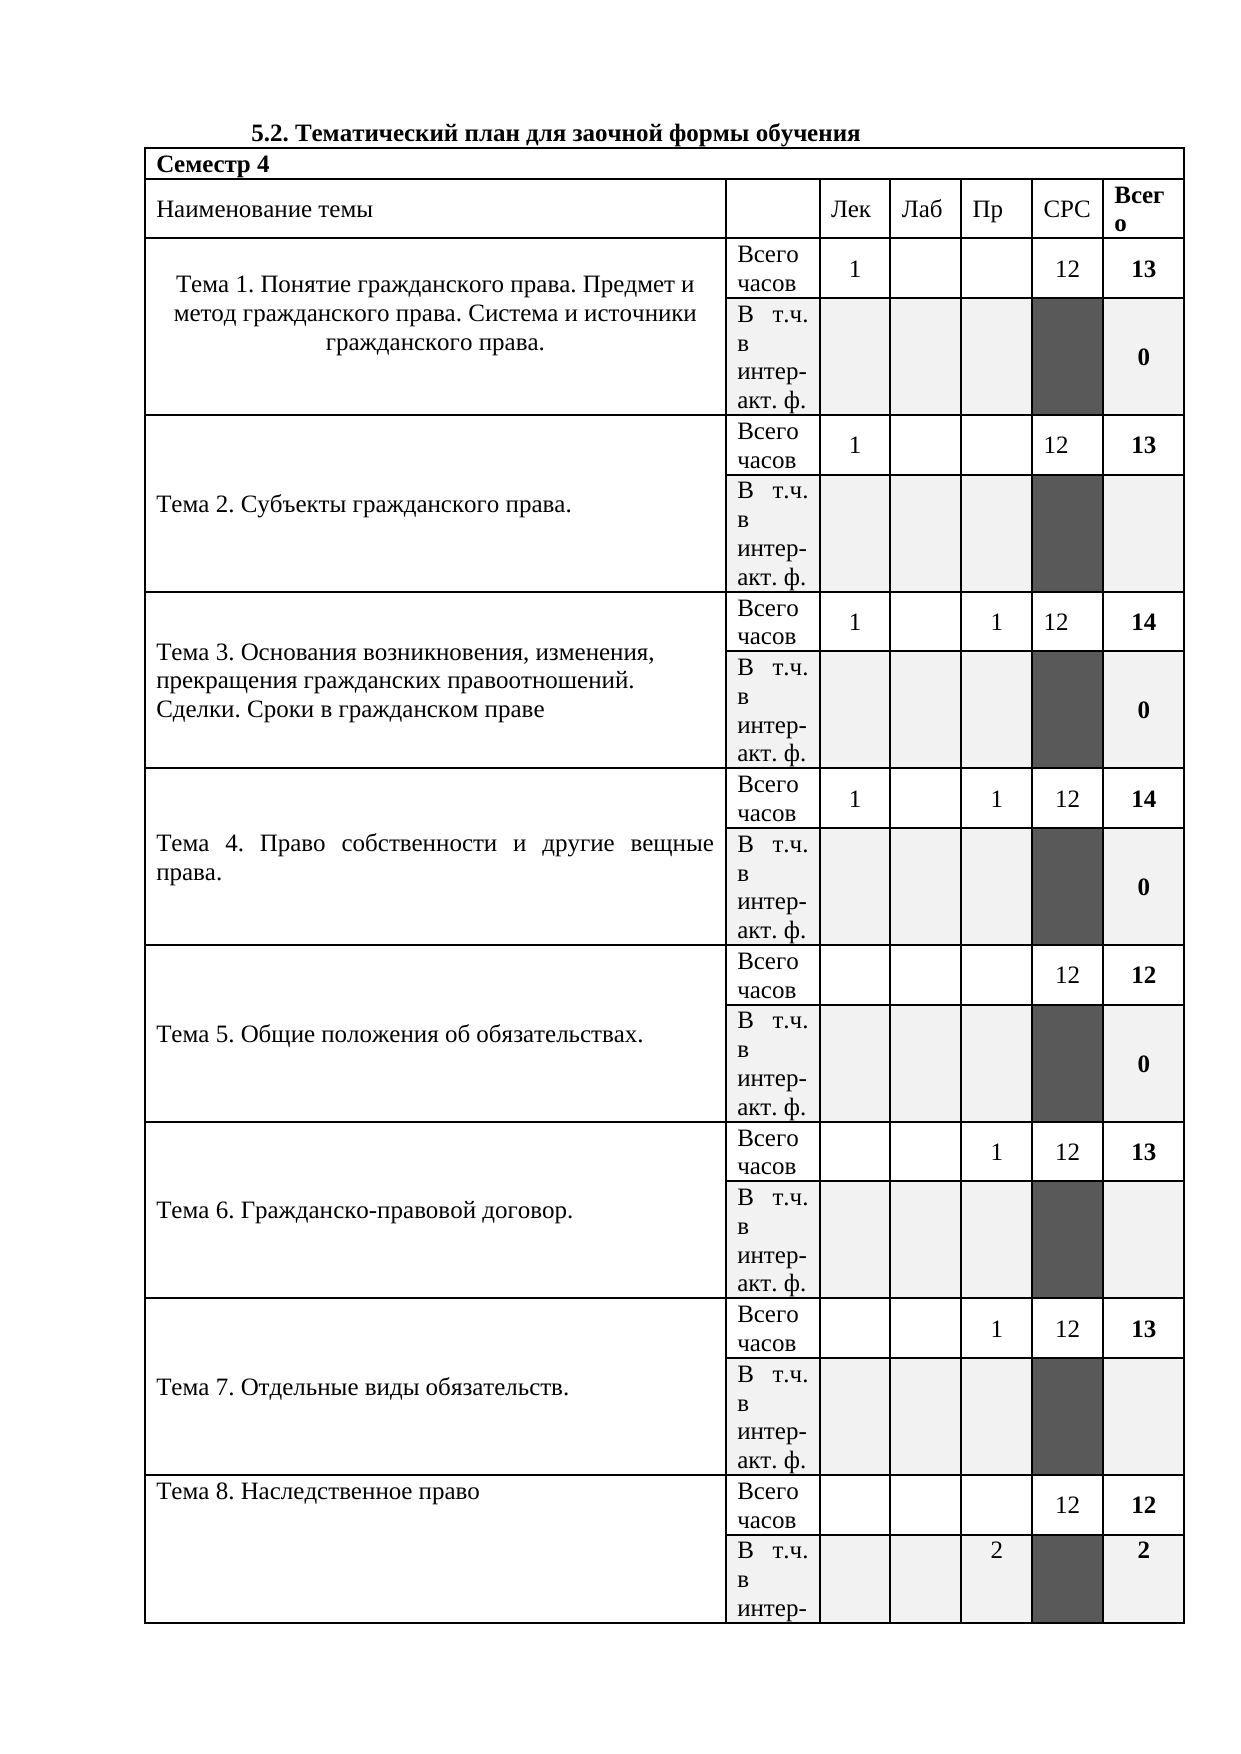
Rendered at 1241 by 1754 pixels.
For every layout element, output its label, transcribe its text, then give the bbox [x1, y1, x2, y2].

table_cell [891, 1536, 960, 1622]
table_cell 1 [821, 593, 889, 650]
table_cell [821, 1359, 889, 1474]
table_cell 12 [1033, 239, 1102, 297]
table_cell [1033, 652, 1102, 767]
table_cell 1 [962, 1299, 1031, 1357]
table_cell В т.ч. в интер-акт. ф. [727, 476, 819, 591]
table_cell 1 [962, 1123, 1031, 1180]
table_cell 0 [1104, 1006, 1183, 1121]
table_cell [962, 299, 1031, 414]
table_cell [891, 652, 960, 767]
table_cell Всего часов [727, 946, 819, 1003]
table_cell Всего часов [727, 769, 819, 827]
table_cell Всего часов [727, 593, 819, 650]
table_cell Лаб [891, 180, 960, 237]
table_cell Тема 6. Гражданско-правовой договор. [146, 1123, 725, 1297]
table_cell [891, 1476, 960, 1533]
table_cell [962, 416, 1031, 473]
table_cell [821, 299, 889, 414]
table_cell Всего часов [727, 239, 819, 297]
table_cell [821, 1182, 889, 1297]
table_cell Наименование темы [146, 180, 725, 237]
table_cell 12 [1104, 946, 1183, 1003]
text 5.2. Тематический план для заочной формы обучения [177, 118, 1152, 147]
table_cell 1 [962, 593, 1031, 650]
table_cell В т.ч. в интер-акт. ф. [727, 652, 819, 767]
table_cell [821, 1536, 889, 1622]
table_cell [1104, 1182, 1183, 1297]
table_header Семестр 4 [146, 149, 1183, 178]
table_cell [1104, 476, 1183, 591]
table_cell Всего часов [727, 1476, 819, 1533]
table_cell Тема 4. Право собственности и другие вещные права. [146, 769, 725, 944]
table_cell Тема 3. Основания возникновения, изменения, прекращения гражданских правоотношений. Сделки. Сроки в гражданском праве [146, 593, 725, 767]
table_cell [821, 1123, 889, 1180]
table_cell 0 [1104, 652, 1183, 767]
table_cell [891, 416, 960, 473]
table_cell [821, 829, 889, 944]
table_cell В т.ч. в интер-акт. ф. [727, 1359, 819, 1474]
table_cell Тема 8. Наследственное право [146, 1476, 725, 1622]
table_cell [891, 1123, 960, 1180]
table_cell Пр [962, 180, 1031, 237]
table_cell 1 [821, 239, 889, 297]
table_cell 12 [1033, 769, 1102, 827]
table_cell Лек [821, 180, 889, 237]
table_cell Тема 7. Отдельные виды обязательств. [146, 1299, 725, 1474]
table_cell [821, 946, 889, 1003]
table_cell [821, 476, 889, 591]
table_cell 1 [962, 769, 1031, 827]
table_cell 12 [1033, 1123, 1102, 1180]
table_cell 12 [1033, 1476, 1102, 1533]
table_cell 0 [1104, 299, 1183, 414]
table_cell [962, 239, 1031, 297]
table_cell [891, 239, 960, 297]
table_cell [962, 476, 1031, 591]
table_cell [821, 1476, 889, 1533]
table_cell 12 [1033, 593, 1102, 650]
table_cell [962, 1182, 1031, 1297]
table_cell 1 [821, 769, 889, 827]
table_cell [891, 946, 960, 1003]
table_cell [1033, 299, 1102, 414]
table_cell СРС [1033, 180, 1102, 237]
table_cell [1104, 1359, 1183, 1474]
table_cell 13 [1104, 416, 1183, 473]
table_cell Тема 1. Понятие гражданского права. Предмет и метод гражданского права. Система и источники гражданского права. [146, 239, 725, 414]
table_cell [891, 1182, 960, 1297]
table_cell В т.ч. в интер-акт. ф. [727, 1006, 819, 1121]
table_cell Тема 5. Общие положения об обязательствах. [146, 946, 725, 1121]
table_cell [1033, 1536, 1102, 1622]
table_cell 14 [1104, 593, 1183, 650]
table_cell В т.ч. в интер-акт. ф. [727, 1182, 819, 1297]
table_cell 0 [1104, 829, 1183, 944]
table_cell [727, 1536, 819, 1622]
table_cell Всего часов [727, 416, 819, 473]
table_cell [727, 180, 819, 237]
table_cell [891, 1359, 960, 1474]
table_cell [962, 829, 1031, 944]
table_cell 12 [1033, 946, 1102, 1003]
table_cell 1 [821, 416, 889, 473]
table_cell 13 [1104, 239, 1183, 297]
table_cell [962, 652, 1031, 767]
table_cell [962, 946, 1031, 1003]
table_cell [891, 476, 960, 591]
table_cell 12 [1104, 1476, 1183, 1533]
table_cell 2 [1104, 1536, 1183, 1622]
table_cell [891, 1006, 960, 1121]
table_cell [891, 299, 960, 414]
table_cell В т.ч. в интер-акт. ф. [727, 299, 819, 414]
table_cell [821, 652, 889, 767]
table_cell 2 [962, 1536, 1031, 1622]
table_cell [891, 1299, 960, 1357]
table_cell 12 [1033, 416, 1102, 473]
table_cell [821, 1299, 889, 1357]
table_cell [962, 1476, 1031, 1533]
table_cell [1033, 1359, 1102, 1474]
table_cell [962, 1359, 1031, 1474]
table_cell [891, 769, 960, 827]
table_cell Всего часов [727, 1123, 819, 1180]
table_cell Всего [1104, 180, 1183, 237]
table_cell [1033, 476, 1102, 591]
table_cell 14 [1104, 769, 1183, 827]
table_cell [962, 1006, 1031, 1121]
table_cell Тема 2. Субъекты гражданского права. [146, 416, 725, 591]
table_cell Всего часов [727, 1299, 819, 1357]
table_cell [1033, 1182, 1102, 1297]
table_cell 12 [1033, 1299, 1102, 1357]
table_cell 13 [1104, 1299, 1183, 1357]
table_cell 13 [1104, 1123, 1183, 1180]
table_cell [1033, 1006, 1102, 1121]
table_cell [821, 1006, 889, 1121]
table_cell В т.ч. в интер-акт. ф. [727, 829, 819, 944]
table_cell [1033, 829, 1102, 944]
table_cell [891, 593, 960, 650]
table_cell [891, 829, 960, 944]
